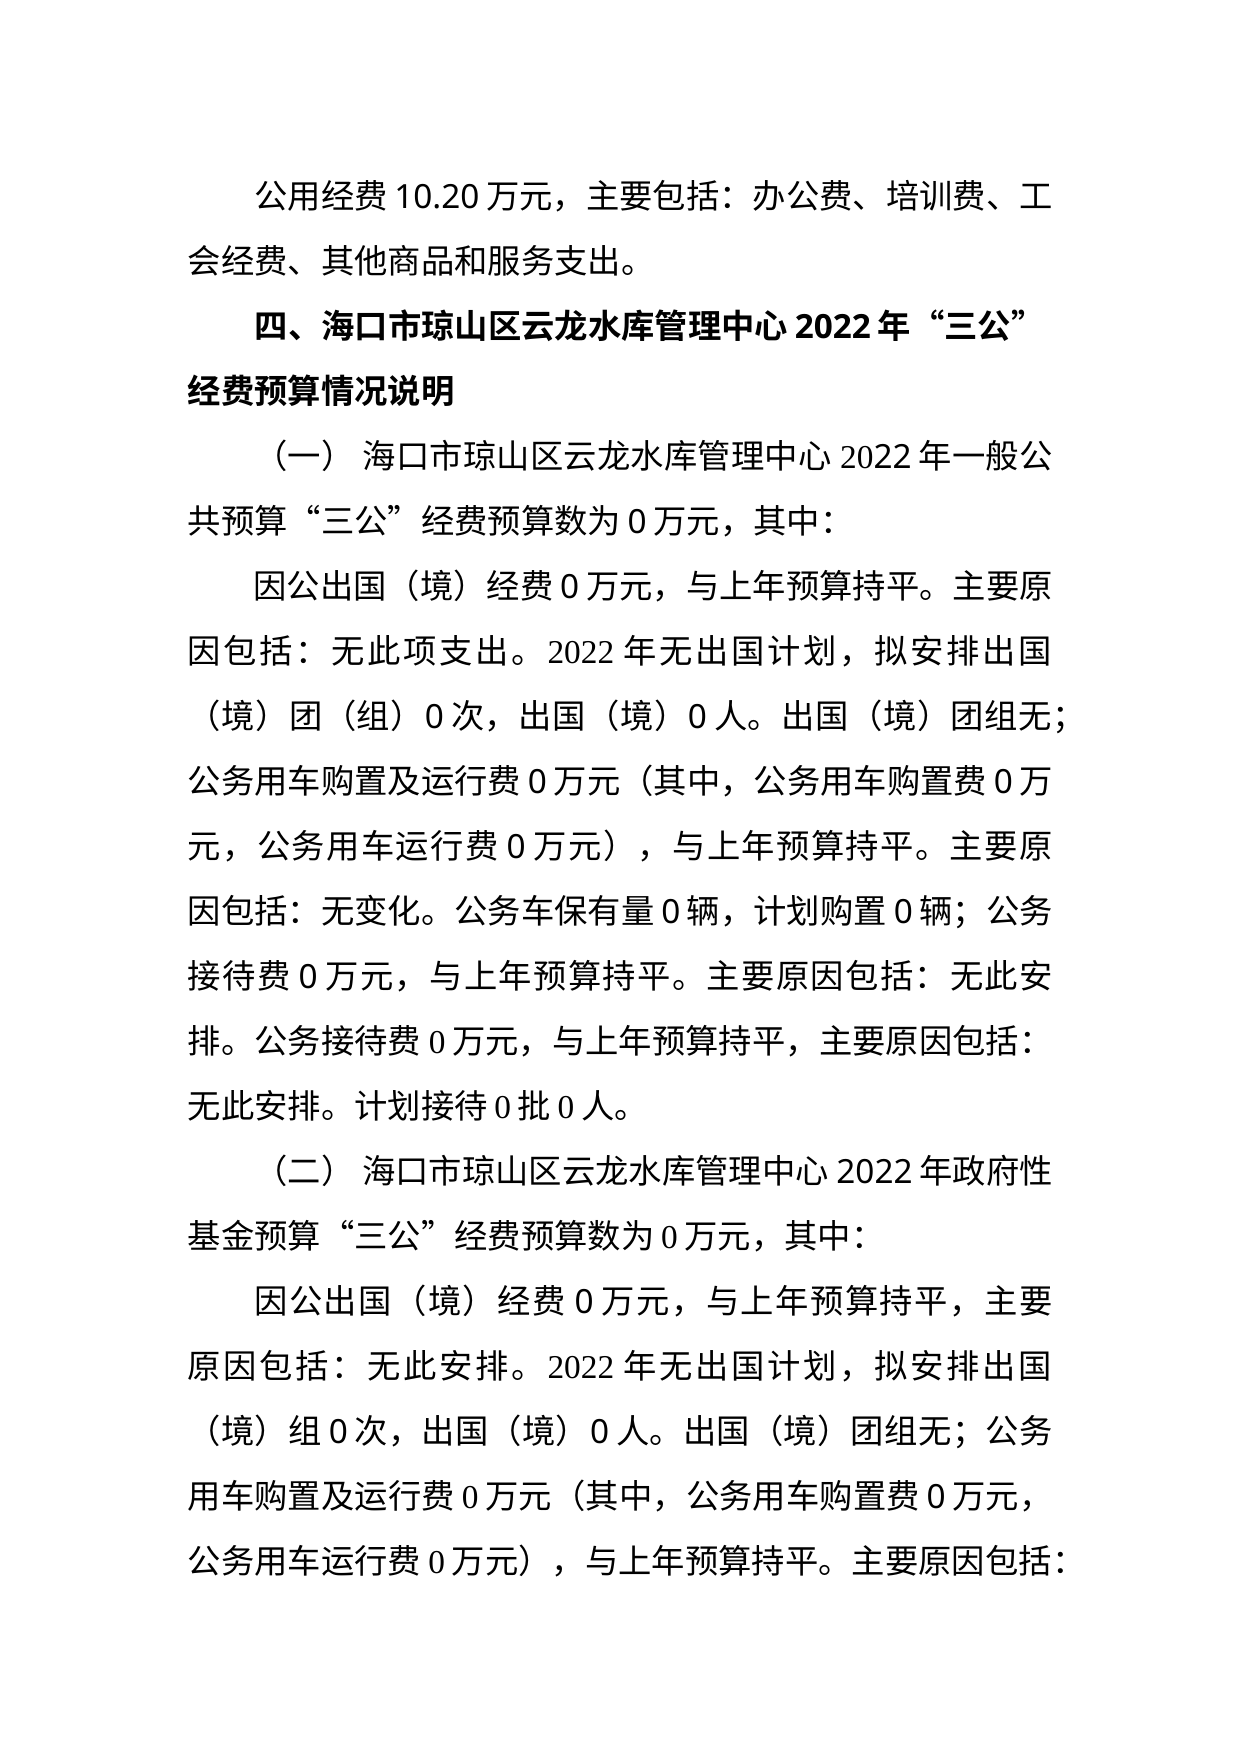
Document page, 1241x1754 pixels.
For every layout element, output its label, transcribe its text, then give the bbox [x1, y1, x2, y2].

text （一） 海口市琼山区云龙水库管理中心2022年一般公共预算“三公”经费预算数为0万元，其中： [187, 422, 1053, 552]
text 因公出国（境）经费0万元，与上年预算持平。主要原因包括：无此项支出。2022年无出国计划，拟安排出国（境）团（组）0次，出国（境）0人。出国（境）团组无；公务用车购置及运行费0万元（其中，公务用车购置费0万元，公务用车运行费0万元），与上年预算持平。主要原因包括：无变化。公务车保有量0辆，计划购置0辆；公务接待费0万元，与上年预算持平。主要原因包括：无此安排。公务接待费 0万元，与上年预算持平，主要原因包括：无此安排。计划接待0批0人。 [187, 552, 1053, 1137]
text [187, 1267, 1053, 1592]
text 四、海口市琼山区云龙水库管理中心2022年“三公”经费预算情况说明 [187, 292, 1053, 422]
text （二） 海口市琼山区云龙水库管理中心2022年政府性基金预算“三公”经费预算数为0万元，其中： [187, 1137, 1053, 1267]
text 公用经费10.20万元，主要包括：办公费、培训费、工会经费、其他商品和服务支出。 [187, 162, 1053, 292]
